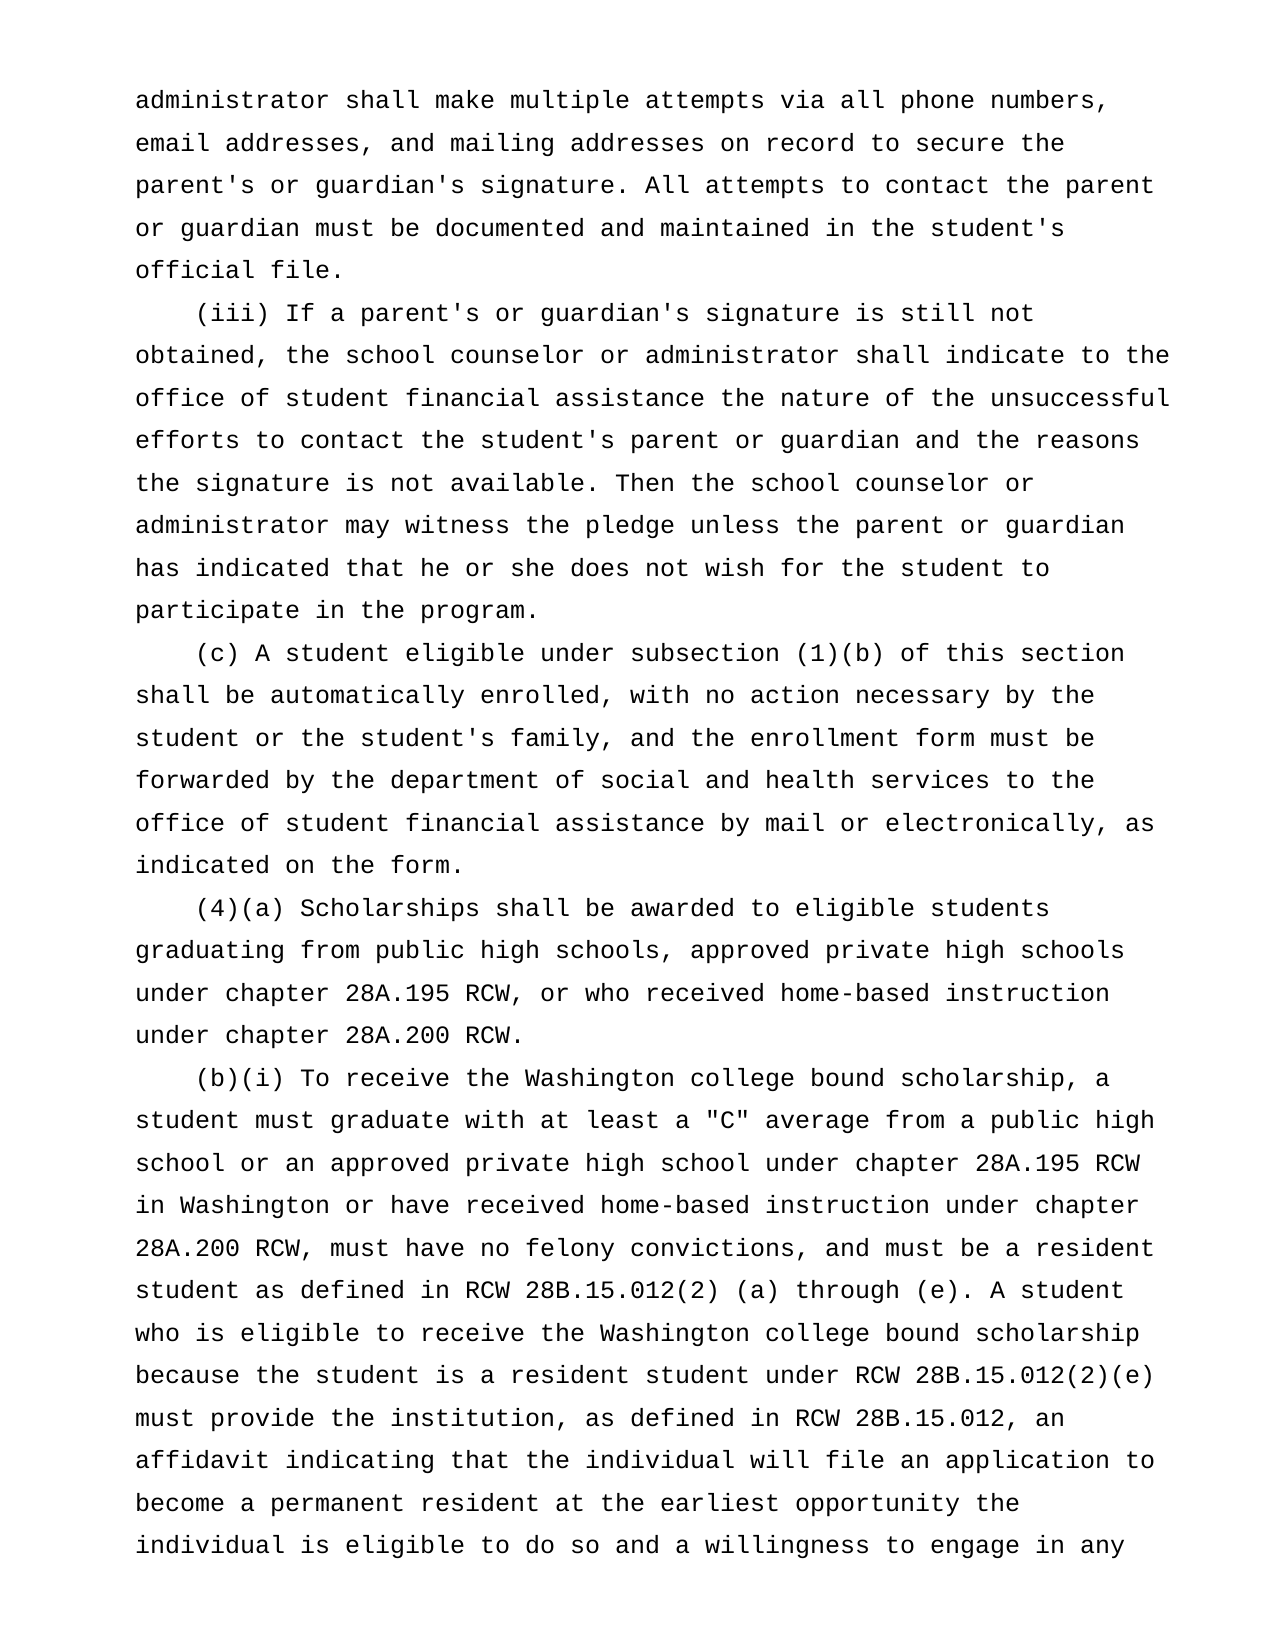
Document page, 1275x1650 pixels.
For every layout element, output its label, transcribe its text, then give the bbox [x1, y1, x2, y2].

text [135, 1052, 1170, 1562]
text (4)(a) Scholarships shall be awarded to eligible students graduating from public high schools, approved private high schools under chapter 28A.195 RCW, or who received home-based instruction under chapter 28A.200 RCW. [135, 882, 1170, 1052]
text (iii) If a parent's or guardian's signature is still not obtained, the school counselor or administrator shall indicate to the office of student financial assistance the nature of the unsuccessful efforts to contact the student's parent or guardian and the reasons the signature is not available. Then the school counselor or administrator may witness the pledge unless the parent or guardian has indicated that he or she does not wish for the student to participate in the program. [135, 287, 1170, 627]
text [135, 75, 1170, 287]
text (c) A student eligible under subsection (1)(b) of this section shall be automatically enrolled, with no action necessary by the student or the student's family, and the enrollment form must be forwarded by the department of social and health services to the office of student financial assistance by mail or electronically, as indicated on the form. [135, 627, 1170, 882]
